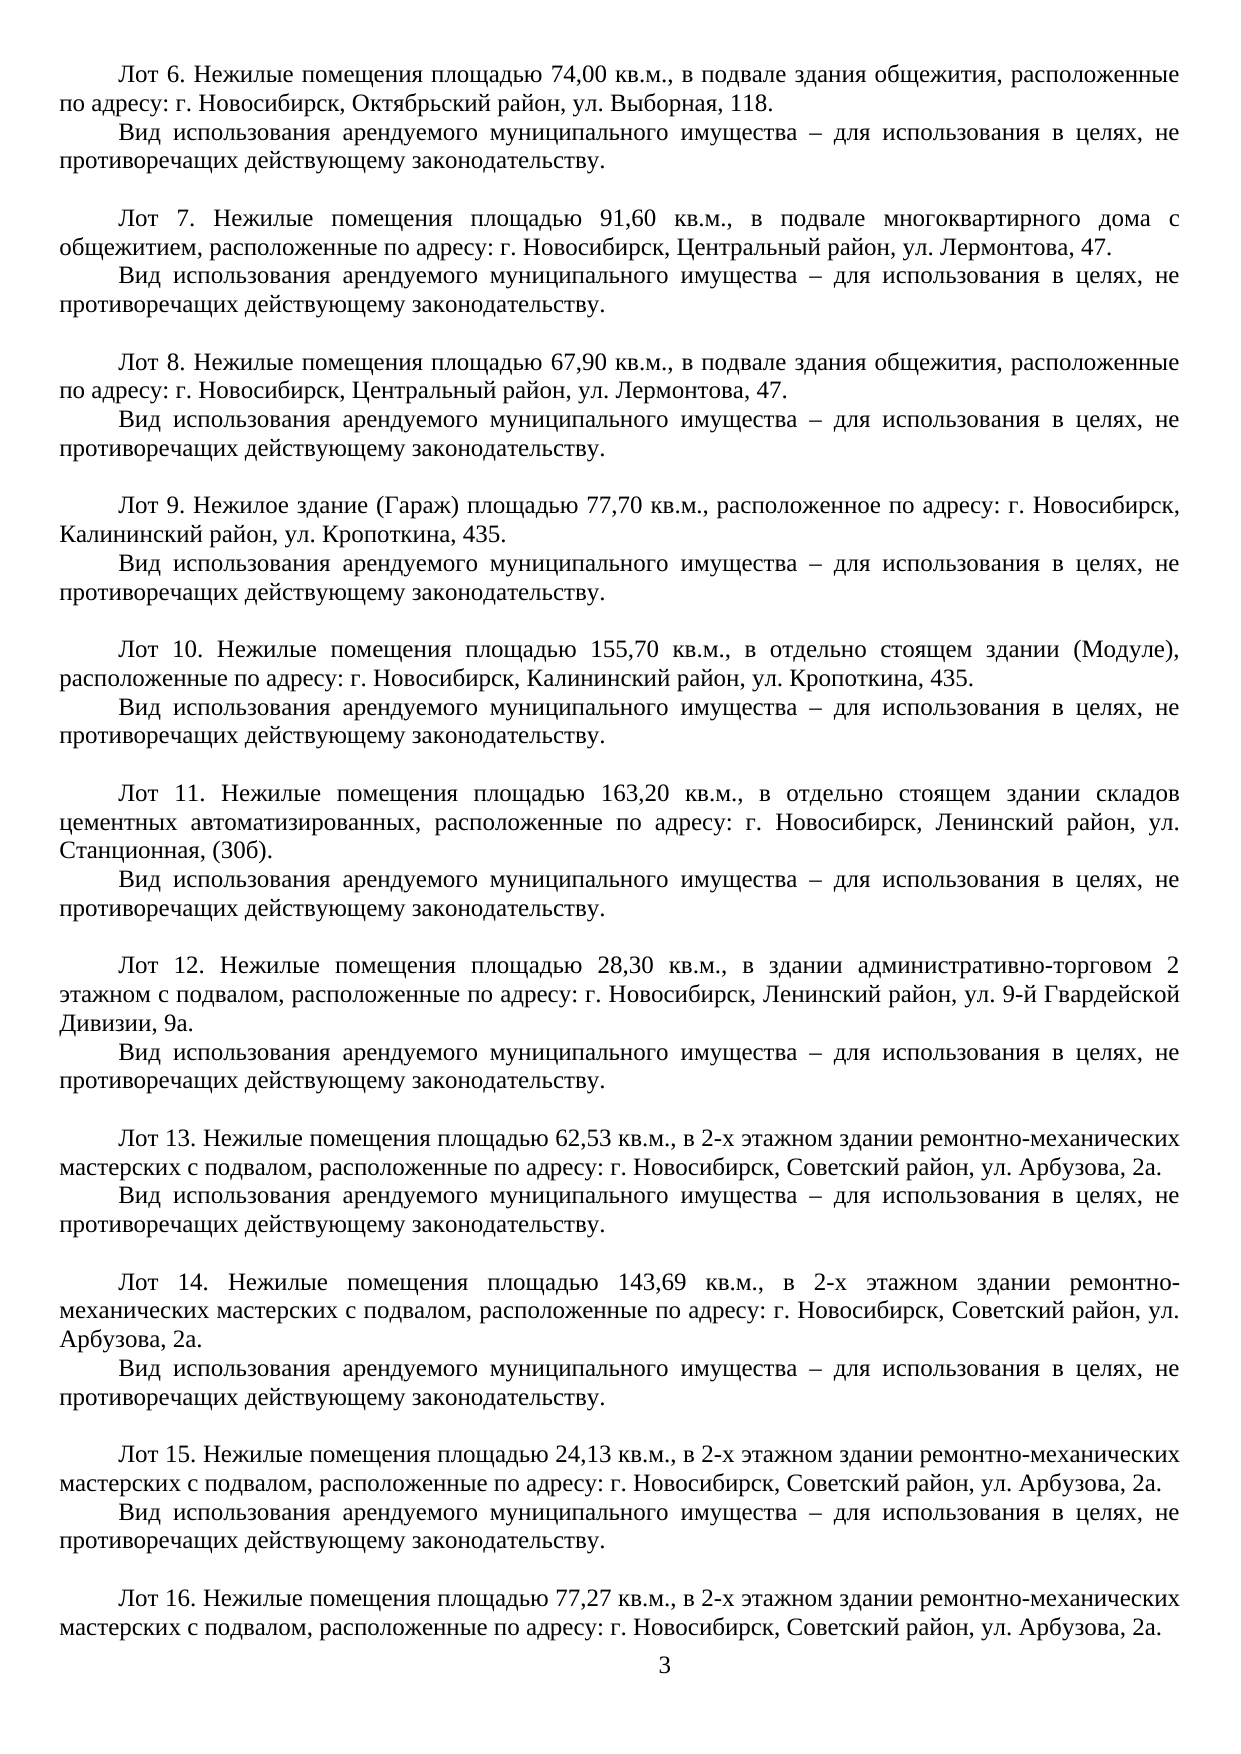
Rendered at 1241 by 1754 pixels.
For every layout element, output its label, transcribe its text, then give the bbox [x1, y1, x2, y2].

text Вид использования арендуемого муниципального имущества – для использования в целях, не противоречащих действующему законодательству. [59, 692, 1181, 749]
text Лот 13. Нежилые помещения площадью 62,53 кв.м., в 2-х этажном здании ремонтно-механических мастерских с подвалом, расположенные по адресу: г. Новосибирск, Советский район, ул. Арбузова, 2а. [59, 1123, 1181, 1180]
text Лот 14. Нежилые помещения площадью 143,69 кв.м., в 2-х этажном здании ремонтно-механических мастерских с подвалом, расположенные по адресу: г. Новосибирск, Советский район, ул. Арбузова, 2а. [59, 1267, 1181, 1353]
text Лот 9. Нежилое здание (Гараж) площадью 77,70 кв.м., расположенное по адресу: г. Новосибирск, Калининский район, ул. Кропоткина, 435. [59, 490, 1181, 548]
text Вид использования арендуемого муниципального имущества – для использования в целях, не противоречащих действующему законодательству. [59, 1353, 1181, 1410]
text Вид использования арендуемого муниципального имущества – для использования в целях, не противоречащих действующему законодательству. [59, 864, 1181, 922]
text Вид использования арендуемого муниципального имущества – для использования в целях, не противоречащих действующему законодательству. [59, 1497, 1181, 1554]
text Вид использования арендуемого муниципального имущества – для использования в целях, не противоречащих действующему законодательству. [59, 1037, 1181, 1094]
text Лот 8. Нежилые помещения площадью 67,90 кв.м., в подвале здания общежития, расположенные по адресу: г. Новосибирск, Центральный район, ул. Лермонтова, 47. [59, 347, 1181, 404]
text Лот 15. Нежилые помещения площадью 24,13 кв.м., в 2-х этажном здании ремонтно-механических мастерских с подвалом, расположенные по адресу: г. Новосибирск, Советский район, ул. Арбузова, 2а. [59, 1439, 1181, 1497]
text Лот 7. Нежилые помещения площадью 91,60 кв.м., в подвале многоквартирного дома с общежитием, расположенные по адресу: г. Новосибирск, Центральный район, ул. Лермонтова, 47. [59, 203, 1181, 260]
text Вид использования арендуемого муниципального имущества – для использования в целях, не противоречащих действующему законодательству. [59, 404, 1181, 462]
text Вид использования арендуемого муниципального имущества – для использования в целях, не противоречащих действующему законодательству. [59, 548, 1181, 605]
text Вид использования арендуемого муниципального имущества – для использования в целях, не противоречащих действующему законодательству. [59, 260, 1181, 318]
text Лот 16. Нежилые помещения площадью 77,27 кв.м., в 2-х этажном здании ремонтно-механических мастерских с подвалом, расположенные по адресу: г. Новосибирск, Советский район, ул. Арбузова, 2а. [59, 1583, 1181, 1640]
text Лот 6. Нежилые помещения площадью 74,00 кв.м., в подвале здания общежития, расположенные по адресу: г. Новосибирск, Октябрьский район, ул. Выборная, 118. [59, 59, 1181, 117]
text Лот 11. Нежилые помещения площадью 163,20 кв.м., в отдельно стоящем здании складов цементных автоматизированных, расположенные по адресу: г. Новосибирск, Ленинский район, ул. Станционная, (30б). [59, 778, 1181, 864]
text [59, 117, 1181, 174]
text Вид использования арендуемого муниципального имущества – для использования в целях, не противоречащих действующему законодательству. [59, 1180, 1181, 1238]
text Лот 10. Нежилые помещения площадью 155,70 кв.м., в отдельно стоящем здании (Модуле), расположенные по адресу: г. Новосибирск, Калининский район, ул. Кропоткина, 435. [59, 634, 1181, 692]
text Лот 12. Нежилые помещения площадью 28,30 кв.м., в здании административно-торговом 2 этажном с подвалом, расположенные по адресу: г. Новосибирск, Ленинский район, ул. 9-й Гвардейской Дивизии, 9а. [59, 950, 1181, 1037]
